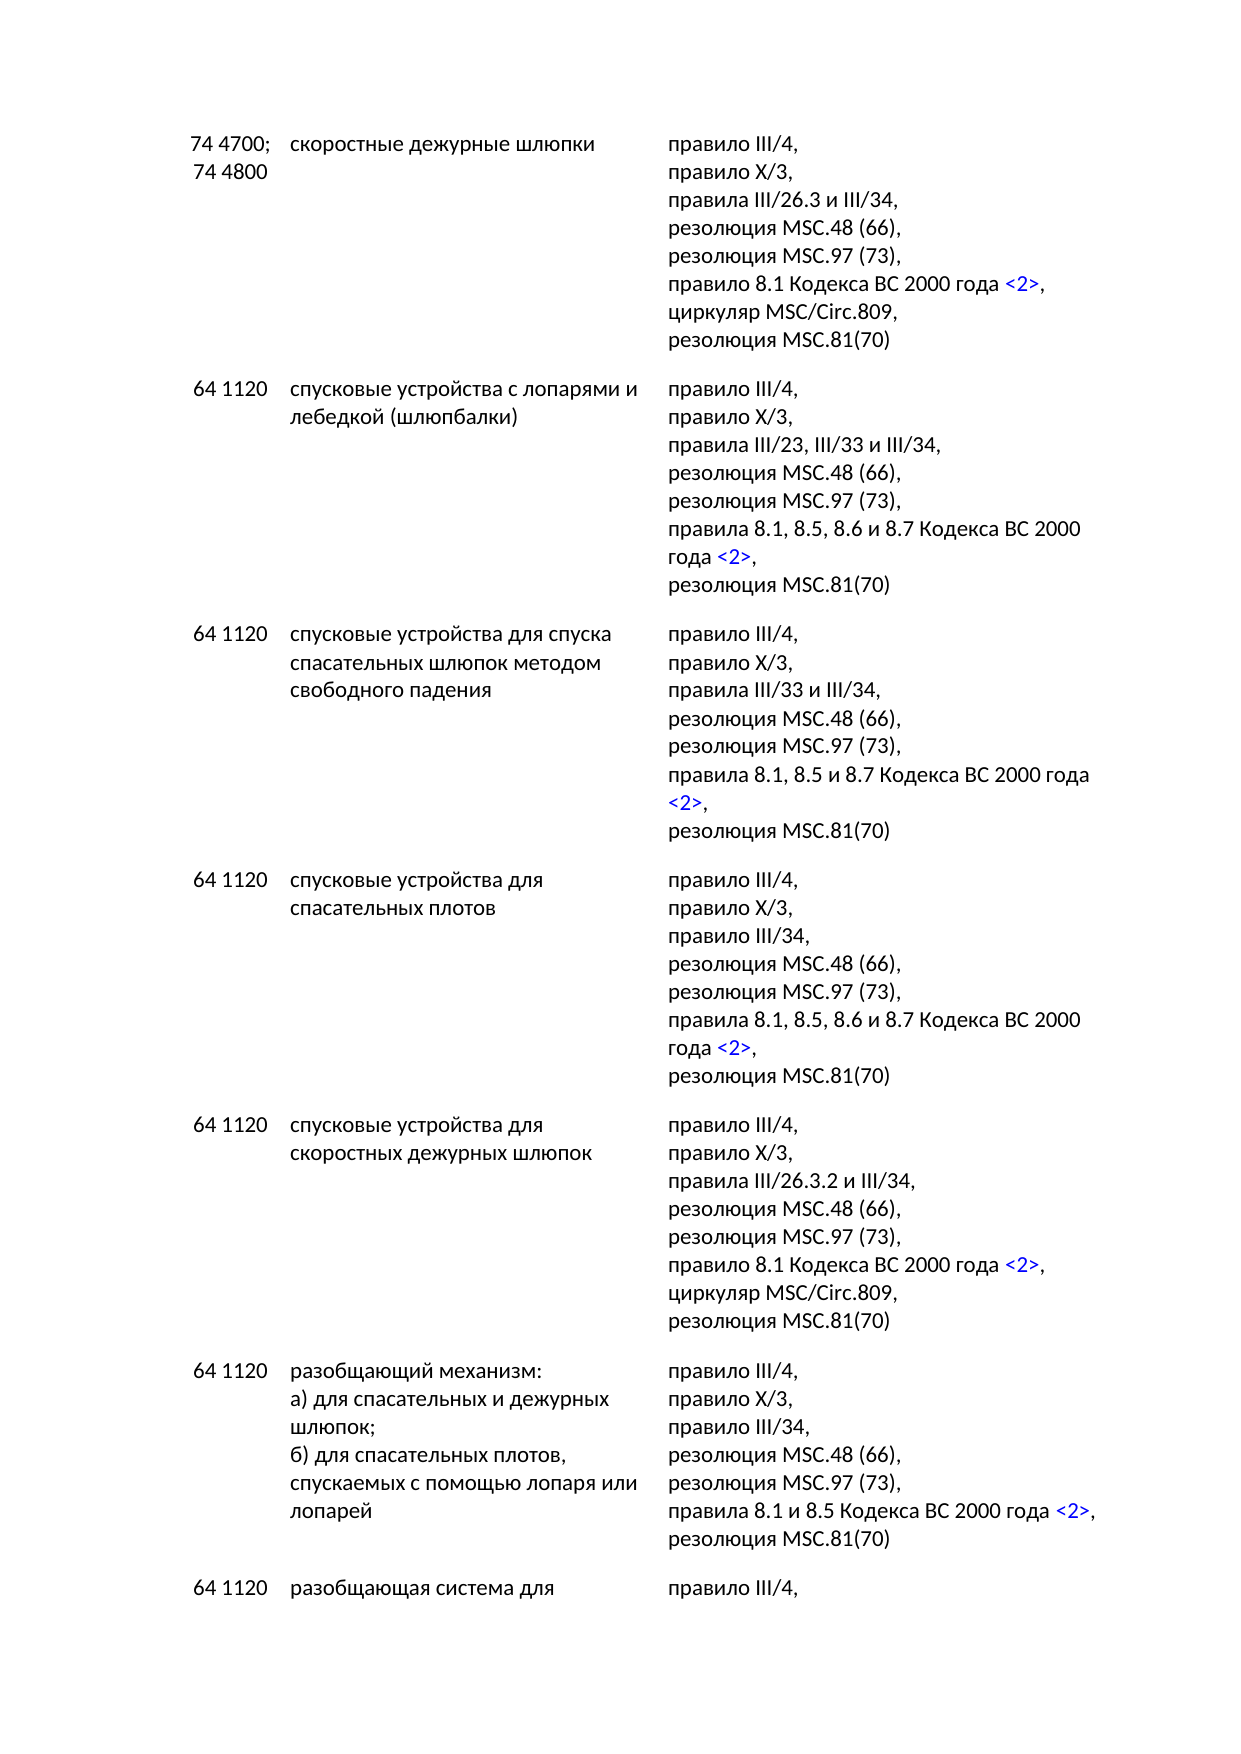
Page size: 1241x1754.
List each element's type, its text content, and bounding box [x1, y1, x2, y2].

table_cell спусковые устройства с лопарями и лебедкой (шлюпбалки) [284, 364, 661, 609]
table_cell спусковые устройства для скоростных дежурных шлюпок [284, 1100, 661, 1345]
table_cell правило III/4, правило X/3, правила III/23, III/33 и III/34, резолюция MSC.48 (66), резолюция MSC.97 (73), правила 8.1, 8.5, 8.6 и 8.7 Кодекса ВС 2000 года <2>, резолюция MSC.81(70) [661, 364, 1116, 609]
table_cell правило III/4, правило X/3, правила III/33 и III/34, резолюция MSC.48 (66), резолюция MSC.97 (73), правила 8.1, 8.5 и 8.7 Кодекса ВС 2000 года <2>, резолюция MSC.81(70) [661, 609, 1116, 854]
table_cell спусковые устройства для спуска спасательных шлюпок методом свободного падения [284, 609, 661, 854]
table_cell 64 1120 [177, 854, 283, 1100]
table_cell 64 1120 [177, 1563, 283, 1612]
table_cell разобщающий механизм: а) для спасательных и дежурных шлюпок; б) для спасательных плотов, спускаемых с помощью лопаря или лопарей [284, 1345, 661, 1563]
table_cell правило III/4, правило X/3, правило III/34, резолюция MSC.48 (66), резолюция MSC.97 (73), правила 8.1, 8.5, 8.6 и 8.7 Кодекса ВС 2000 года <2>, резолюция MSC.81(70) [661, 854, 1116, 1100]
table_cell 74 4700; 74 4800 [177, 118, 283, 363]
table_cell спусковые устройства для спасательных плотов [284, 854, 661, 1100]
table_cell скоростные дежурные шлюпки [284, 118, 661, 363]
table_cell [661, 1563, 1116, 1612]
table_cell правило III/4, правило X/3, правила III/26.3 и III/34, резолюция MSC.48 (66), резолюция MSC.97 (73), правило 8.1 Кодекса ВС 2000 года <2>, циркуляр MSC/Circ.809, резолюция MSC.81(70) [661, 118, 1116, 363]
table_cell 64 1120 [177, 364, 283, 609]
table_cell правило III/4, правило X/3, правила III/26.3.2 и III/34, резолюция MSC.48 (66), резолюция MSC.97 (73), правило 8.1 Кодекса ВС 2000 года <2>, циркуляр MSC/Circ.809, резолюция MSC.81(70) [661, 1100, 1116, 1345]
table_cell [284, 1563, 661, 1612]
table_cell 64 1120 [177, 1345, 283, 1563]
table_cell 64 1120 [177, 609, 283, 854]
table_cell 64 1120 [177, 1100, 283, 1345]
